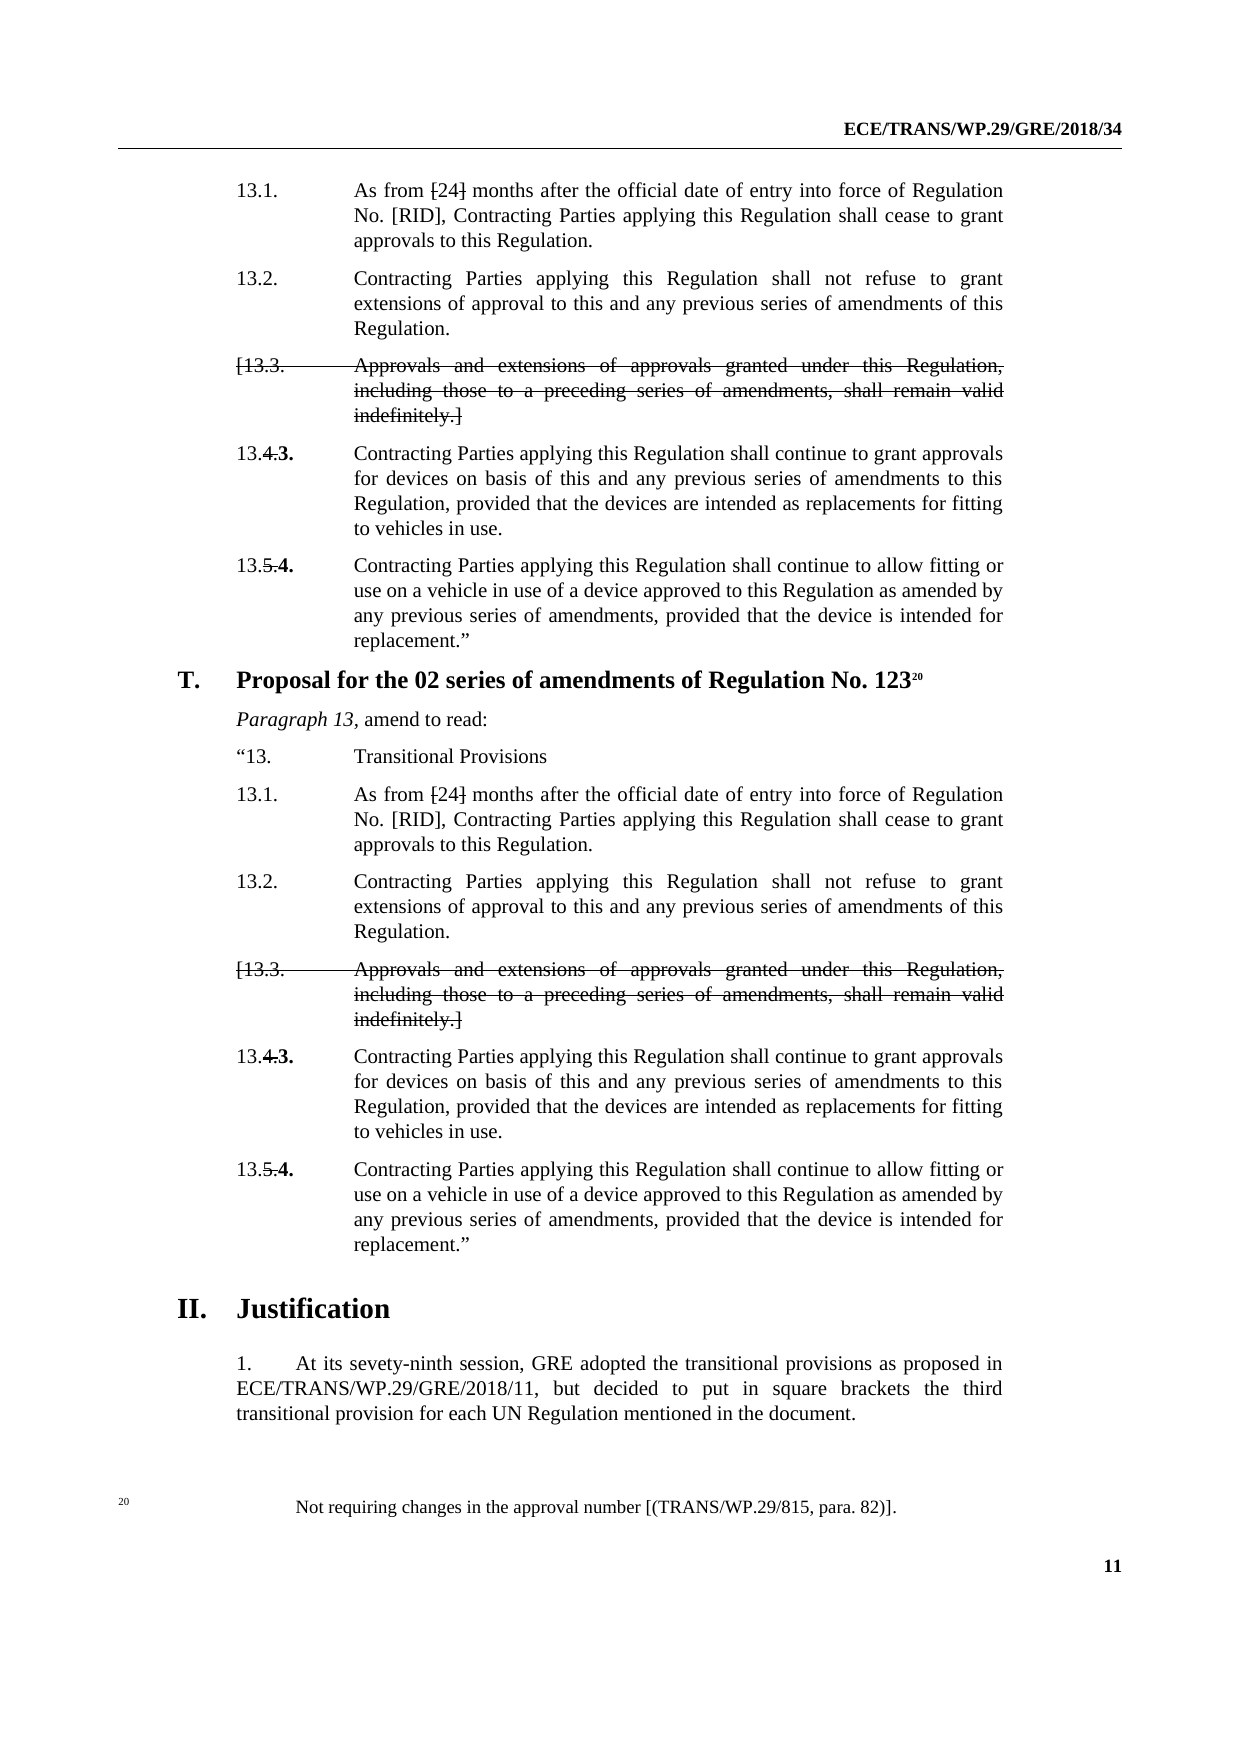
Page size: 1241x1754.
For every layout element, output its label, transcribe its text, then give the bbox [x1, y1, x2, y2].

text 13.5.4. Contracting Parties applying this Regulation shall continue to allow fitting or use on a vehicle in use of a device approved to this Regulation as amended by any previous series of amendments, provided that the device is intended for replacement.” [236, 1156, 1004, 1256]
text 13.2. Contracting Parties applying this Regulation shall not refuse to grant extensions of approval to this and any previous series of amendments of this Regulation. [236, 868, 1004, 943]
text T. Proposal for the 02 series of amendments of Regulation No. 123 [177, 665, 1004, 693]
text [13.3. Approvals and extensions of approvals granted under this Regulation, including those to a preceding series of amendments, shall remain valid indefinitely.] [236, 971, 1004, 1031]
text 13.1. As from [24] months after the official date of entry into force of Regulation No. [RID], Contracting Parties applying this Regulation shall cease to grant approvals to this Regulation. [236, 177, 1004, 252]
text [13.3. Approvals and extensions of approvals granted under this Regulation, including those to a preceding series of amendments, shall remain valid indefinitely.] [236, 352, 1004, 366]
text [13.3. Approvals and extensions of approvals granted under this Regulation, including those to a preceding series of amendments, shall remain valid indefinitely.] [236, 367, 1004, 427]
text Paragraph 13, amend to read: [236, 706, 1004, 731]
text 13.5.4. Contracting Parties applying this Regulation shall continue to allow fitting or use on a vehicle in use of a device approved to this Regulation as amended by any previous series of amendments, provided that the device is intended for replacement.” [236, 552, 1004, 652]
text 13.2. Contracting Parties applying this Regulation shall not refuse to grant extensions of approval to this and any previous series of amendments of this Regulation. [236, 265, 1004, 340]
text “13. Transitional Provisions [236, 743, 1004, 768]
text II. Justification [118, 1293, 1004, 1325]
text 13.1. As from [24] months after the official date of entry into force of Regulation No. [RID], Contracting Parties applying this Regulation shall cease to grant approvals to this Regulation. [236, 781, 1004, 856]
text 13.4.3. Contracting Parties applying this Regulation shall continue to grant approvals for devices on basis of this and any previous series of amendments to this Regulation, provided that the devices are intended as replacements for fitting to vehicles in use. [236, 1043, 1004, 1143]
text [13.3. Approvals and extensions of approvals granted under this Regulation, including those to a preceding series of amendments, shall remain valid indefinitely.] [236, 956, 1004, 970]
text 13.4.3. Contracting Parties applying this Regulation shall continue to grant approvals for devices on basis of this and any previous series of amendments to this Regulation, provided that the devices are intended as replacements for fitting to vehicles in use. [236, 440, 1004, 540]
text 1. At its sevety-ninth session, GRE adopted the transitional provisions as proposed in ECE/TRANS/WP.29/GRE/2018/11, but decided to put in square brackets the third transitional provision for each UN Regulation mentioned in the document. [236, 1350, 1004, 1425]
